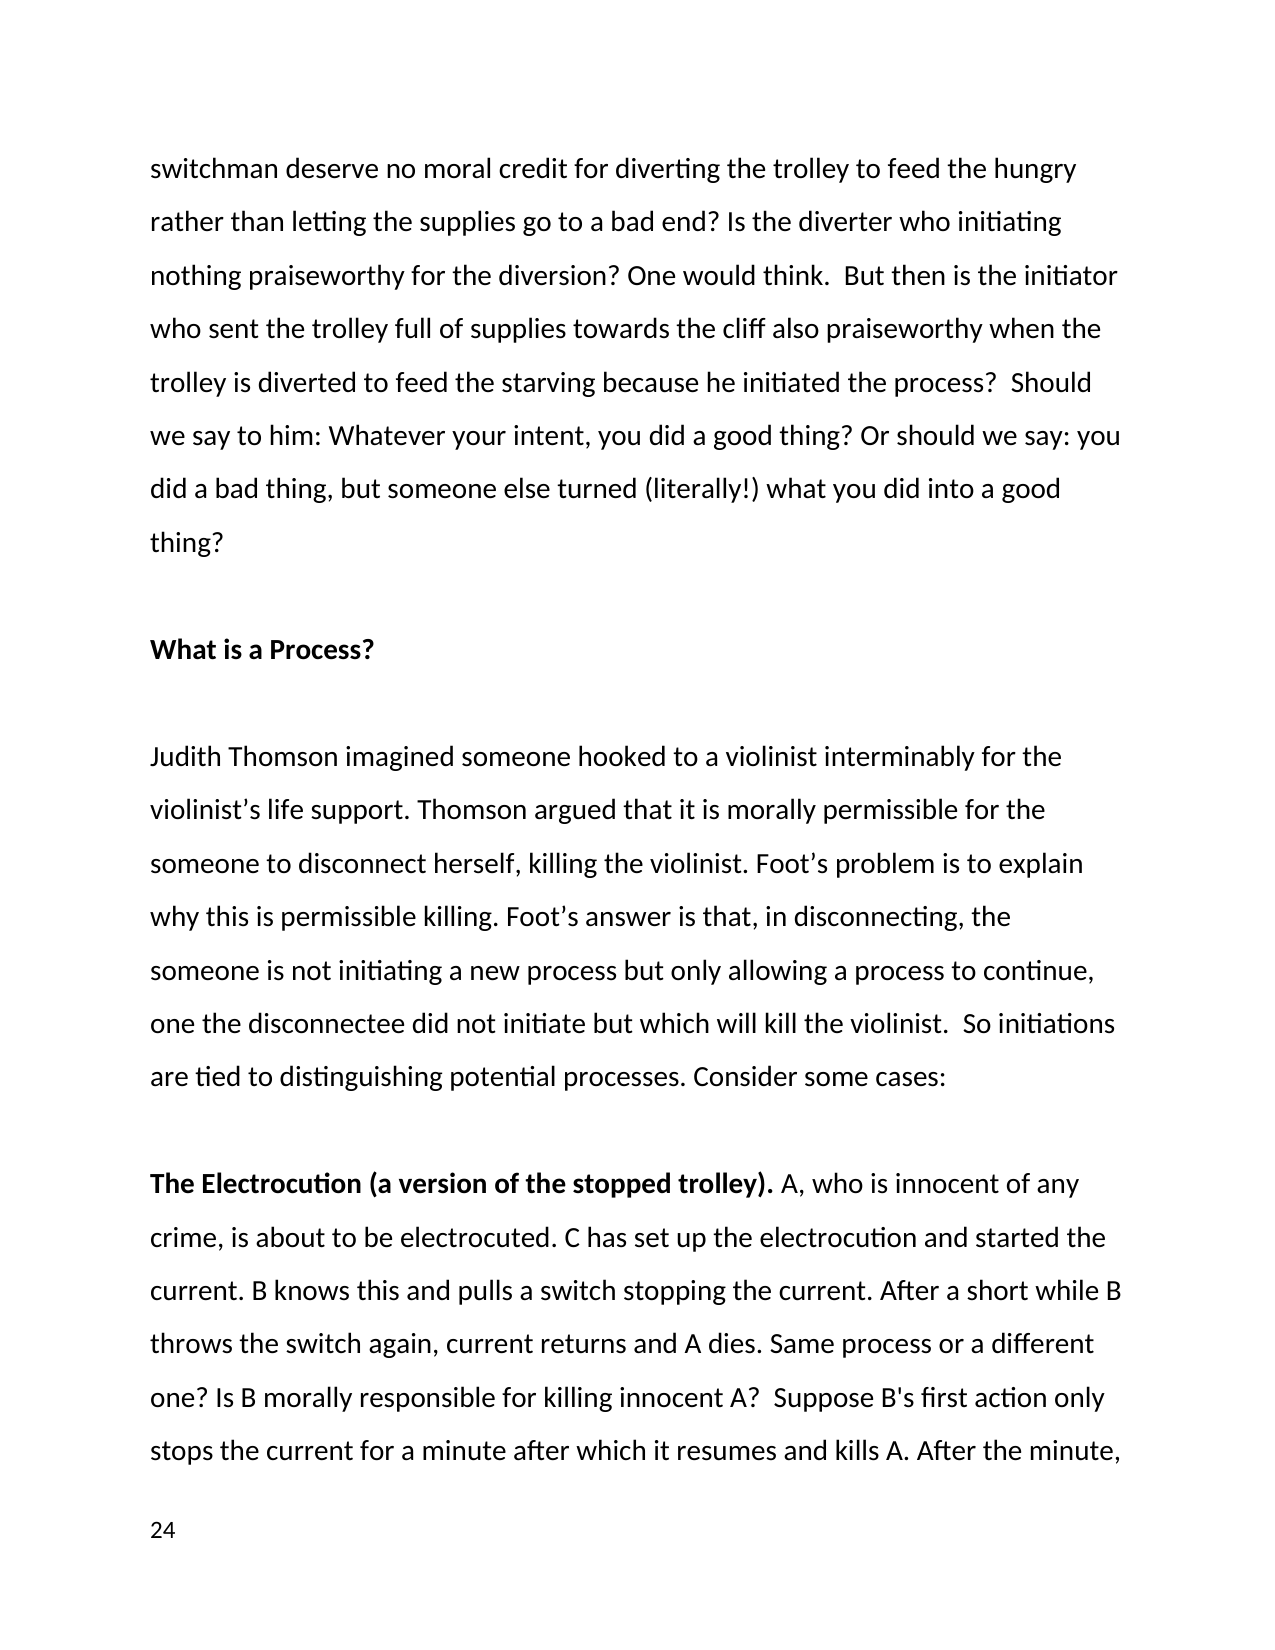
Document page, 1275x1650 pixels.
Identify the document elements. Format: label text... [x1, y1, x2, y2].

text Judith Thomson imagined someone hooked to a violinist interminably for the violinist’s life support. Thomson argued that it is morally permissible for the someone to disconnect herself, killing the violinist. Foot’s problem is to explain why this is permissible killing. Foot’s answer is that, in disconnecting, the someone is not initiating a new process but only allowing a process to continue, one the disconnectee did not initiate but which will kill the violinist. So initiations are tied to distinguishing potential processes. Consider some cases: [150, 738, 1125, 1094]
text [150, 1165, 1125, 1468]
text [150, 150, 1125, 560]
text What is a Process? [150, 631, 1125, 667]
